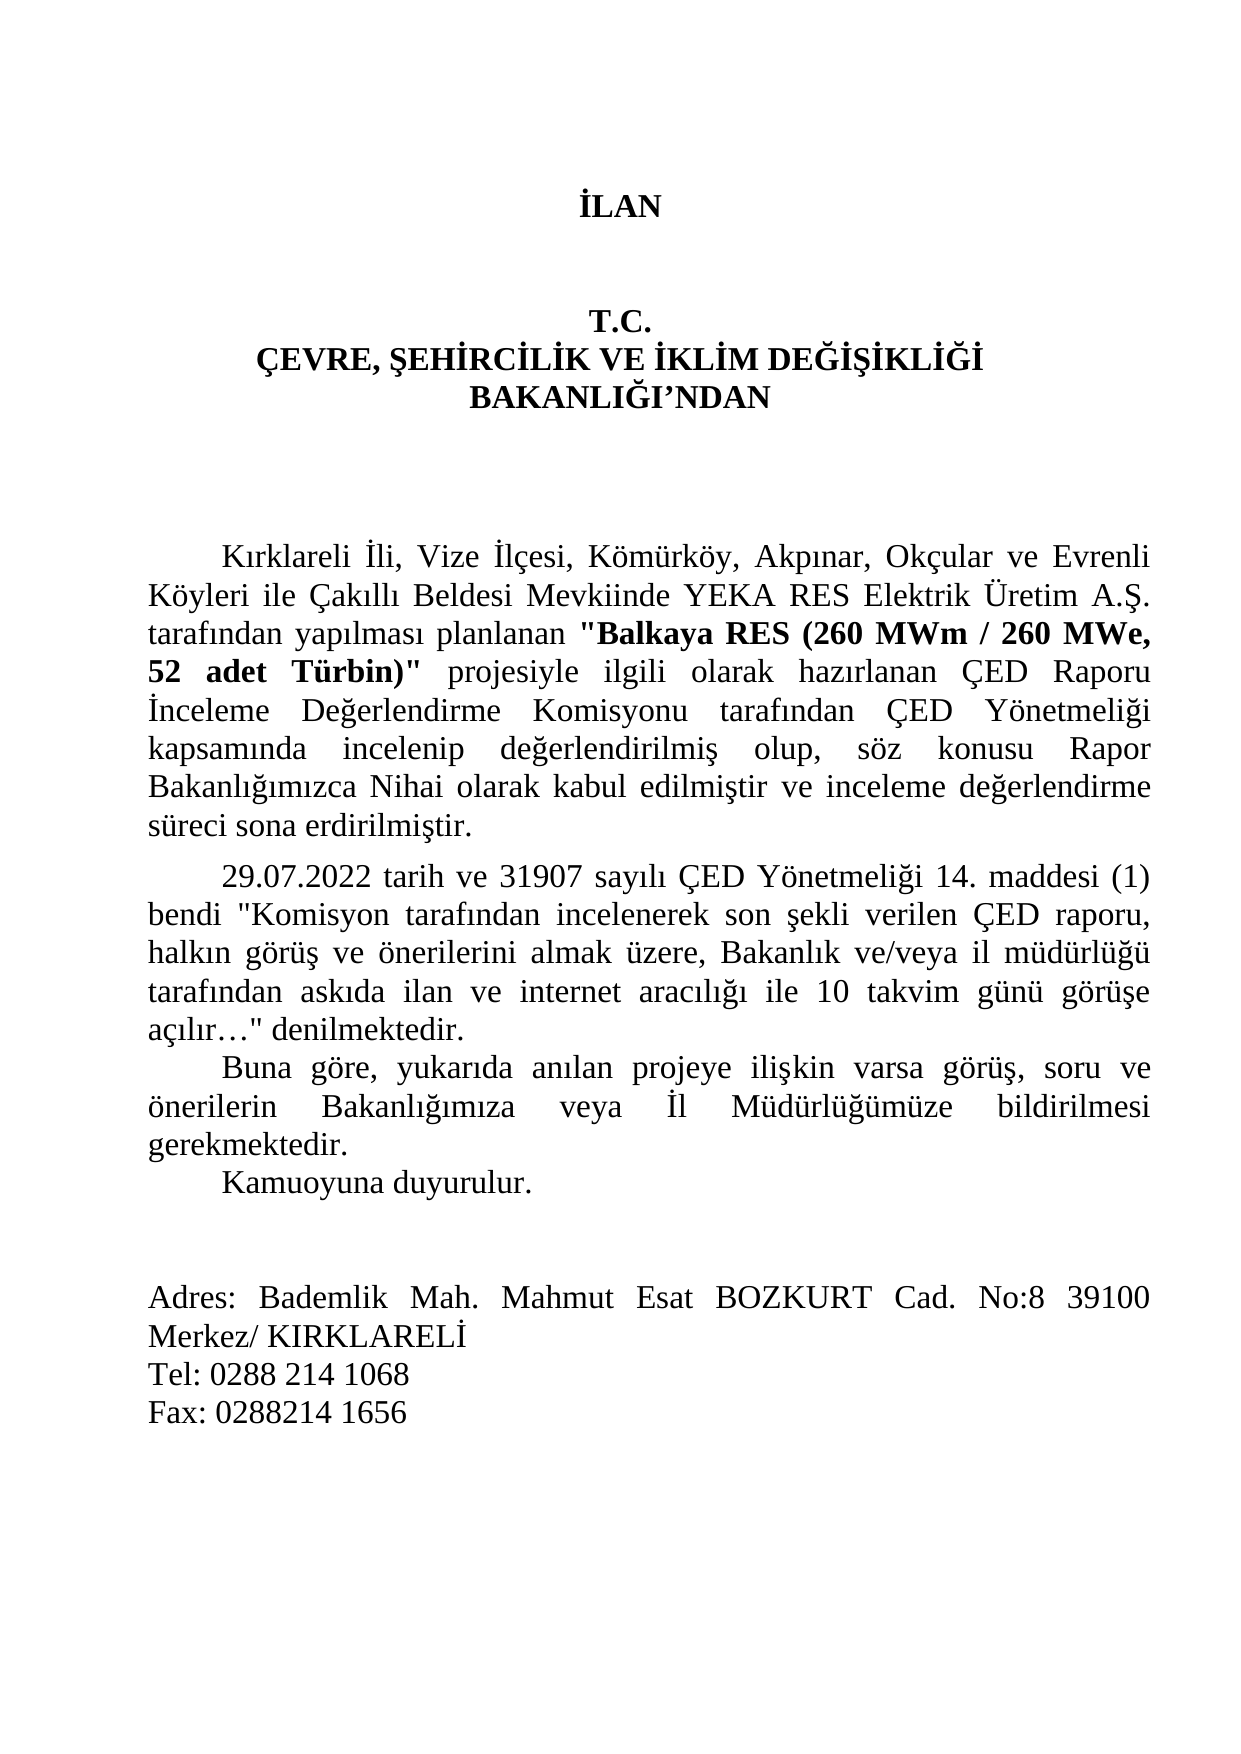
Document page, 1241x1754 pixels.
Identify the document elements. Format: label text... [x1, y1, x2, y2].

text ÇEVRE, ŞEHİRCİLİK VE İKLİM DEĞİŞİKLİĞİ [148, 339, 1093, 378]
text 29.07.2022 tarih ve 31907 sayılı ÇED Yönetmeliği 14. maddesi (1) bendi "Komisyon tarafından incelenerek son şekli verilen ÇED raporu, halkın görüş ve önerilerini almak üzere, Bakanlık ve/veya il müdürlüğü tarafından askıda ilan ve internet aracılığı ile 10 takvim günü görüşe açılır…" denilmektedir. [148, 856, 1152, 1047]
text T.C. [148, 301, 1093, 339]
text Kırklareli İli, Vize İlçesi, Kömürköy, Akpınar, Okçular ve Evrenli Köyleri ile Çakıllı Beldesi Mevkiinde YEKA RES Elektrik Üretim A.Ş. tarafından yapılması planlanan "Balkaya RES (260 MWm / 260 MWe, 52 adet Türbin)" projesiyle ilgili olarak hazırlanan ÇED Raporu İnceleme Değerlendirme Komisyonu tarafından ÇED Yönetmeliği kapsamında incelenip değerlendirilmiş olup, söz konusu Rapor Bakanlığımızca Nihai olarak kabul edilmiştir ve inceleme değerlendirme süreci sona erdirilmiştir. [148, 537, 1152, 843]
text Tel: 0288 214 1068 [148, 1354, 1152, 1392]
text Fax: 0288214 1656 [148, 1392, 1152, 1431]
text Buna göre, yukarıda anılan projeye ilişkin varsa görüş, soru ve önerilerin Bakanlığımıza veya İl Müdürlüğümüze bildirilmesi gerekmektedir. [148, 1047, 1152, 1162]
text İLAN [148, 186, 1093, 224]
text Kamuoyuna duyurulur. [148, 1162, 1152, 1201]
text Adres: Bademlik Mah. Mahmut Esat BOZKURT Cad. No:8 39100 Merkez/ KIRKLARELİ [148, 1277, 1152, 1354]
text BAKANLIĞI’NDAN [148, 378, 1093, 416]
